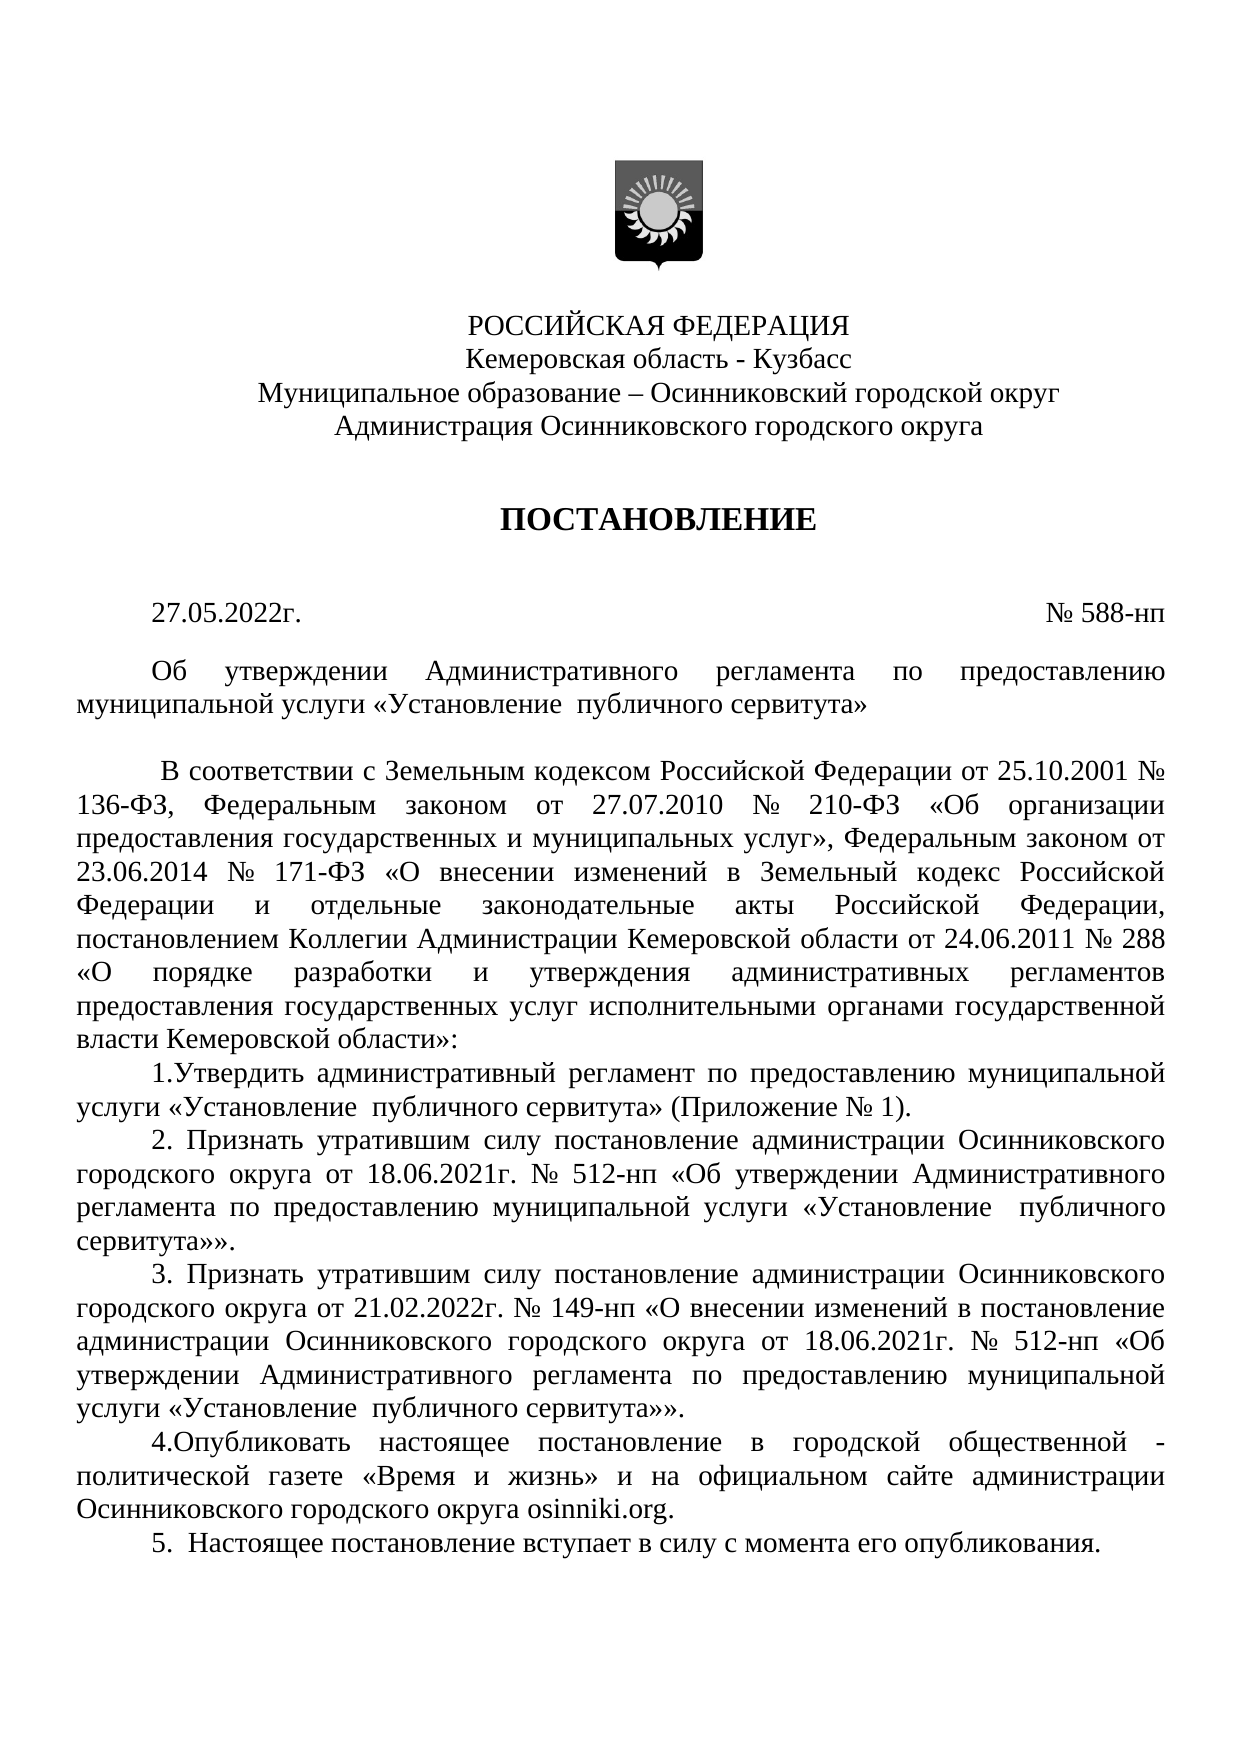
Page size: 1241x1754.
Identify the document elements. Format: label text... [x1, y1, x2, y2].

picture [607, 156, 710, 274]
text 4.Опубликовать настоящее постановление в городской общественной - политической газете «Время и жизнь» и на официальном сайте администрации Осинниковского городского округа osinniki.org. [76, 1424, 1166, 1525]
text Муниципальное образование – Осинниковский городской округ [76, 375, 1166, 408]
text 1.Утвердить административный регламент по предоставлению муниципальной услуги «Установление публичного сервитута» (Приложение № 1). [76, 1055, 1166, 1122]
text РОССИЙСКАЯ ФЕДЕРАЦИЯ [76, 308, 1166, 341]
text Администрация Осинниковского городского округа [76, 408, 1166, 442]
text 2. Признать утратившим силу постановление администрации Осинниковского городского округа от 18.06.2021г. № 512-нп «Об утверждении Административного регламента по предоставлению муниципальной услуги «Установление публичного сервитута»». [76, 1122, 1166, 1256]
text ПОСТАНОВЛЕНИЕ [76, 499, 1166, 538]
text 5. Настоящее постановление вступает в силу с момента его опубликования. [76, 1525, 1166, 1558]
text В соответствии с Земельным кодексом Российской Федерации от 25.10.2001 № 136-ФЗ, Федеральным законом от 27.07.2010 № 210-ФЗ «Об организации предоставления государственных и муниципальных услуг», Федеральным законом от 23.06.2014 № 171-ФЗ «О внесении изменений в Земельный кодекс Российской Федерации и отдельные законодательные акты Российской Федерации, постановлением Коллегии Администрации Кемеровской области от 24.06.2011 № 288 «О порядке разработки и утверждения административных регламентов предоставления государственных услуг исполнительными органами государственной власти Кемеровской области»: [76, 753, 1166, 1055]
text Об утверждении Административного регламента по предоставлению муниципальной услуги «Установление публичного сервитута» [76, 653, 1166, 720]
text 27.05.2022г. № 588-нп [76, 595, 1166, 629]
text Кемеровская область - Кузбасс [76, 341, 1166, 375]
text 3. Признать утратившим силу постановление администрации Осинниковского городского округа от 21.02.2022г. № 149-нп «О внесении изменений в постановление администрации Осинниковского городского округа от 18.06.2021г. № 512-нп «Об утверждении Административного регламента по предоставлению муниципальной услуги «Установление публичного сервитута»». [76, 1256, 1166, 1424]
